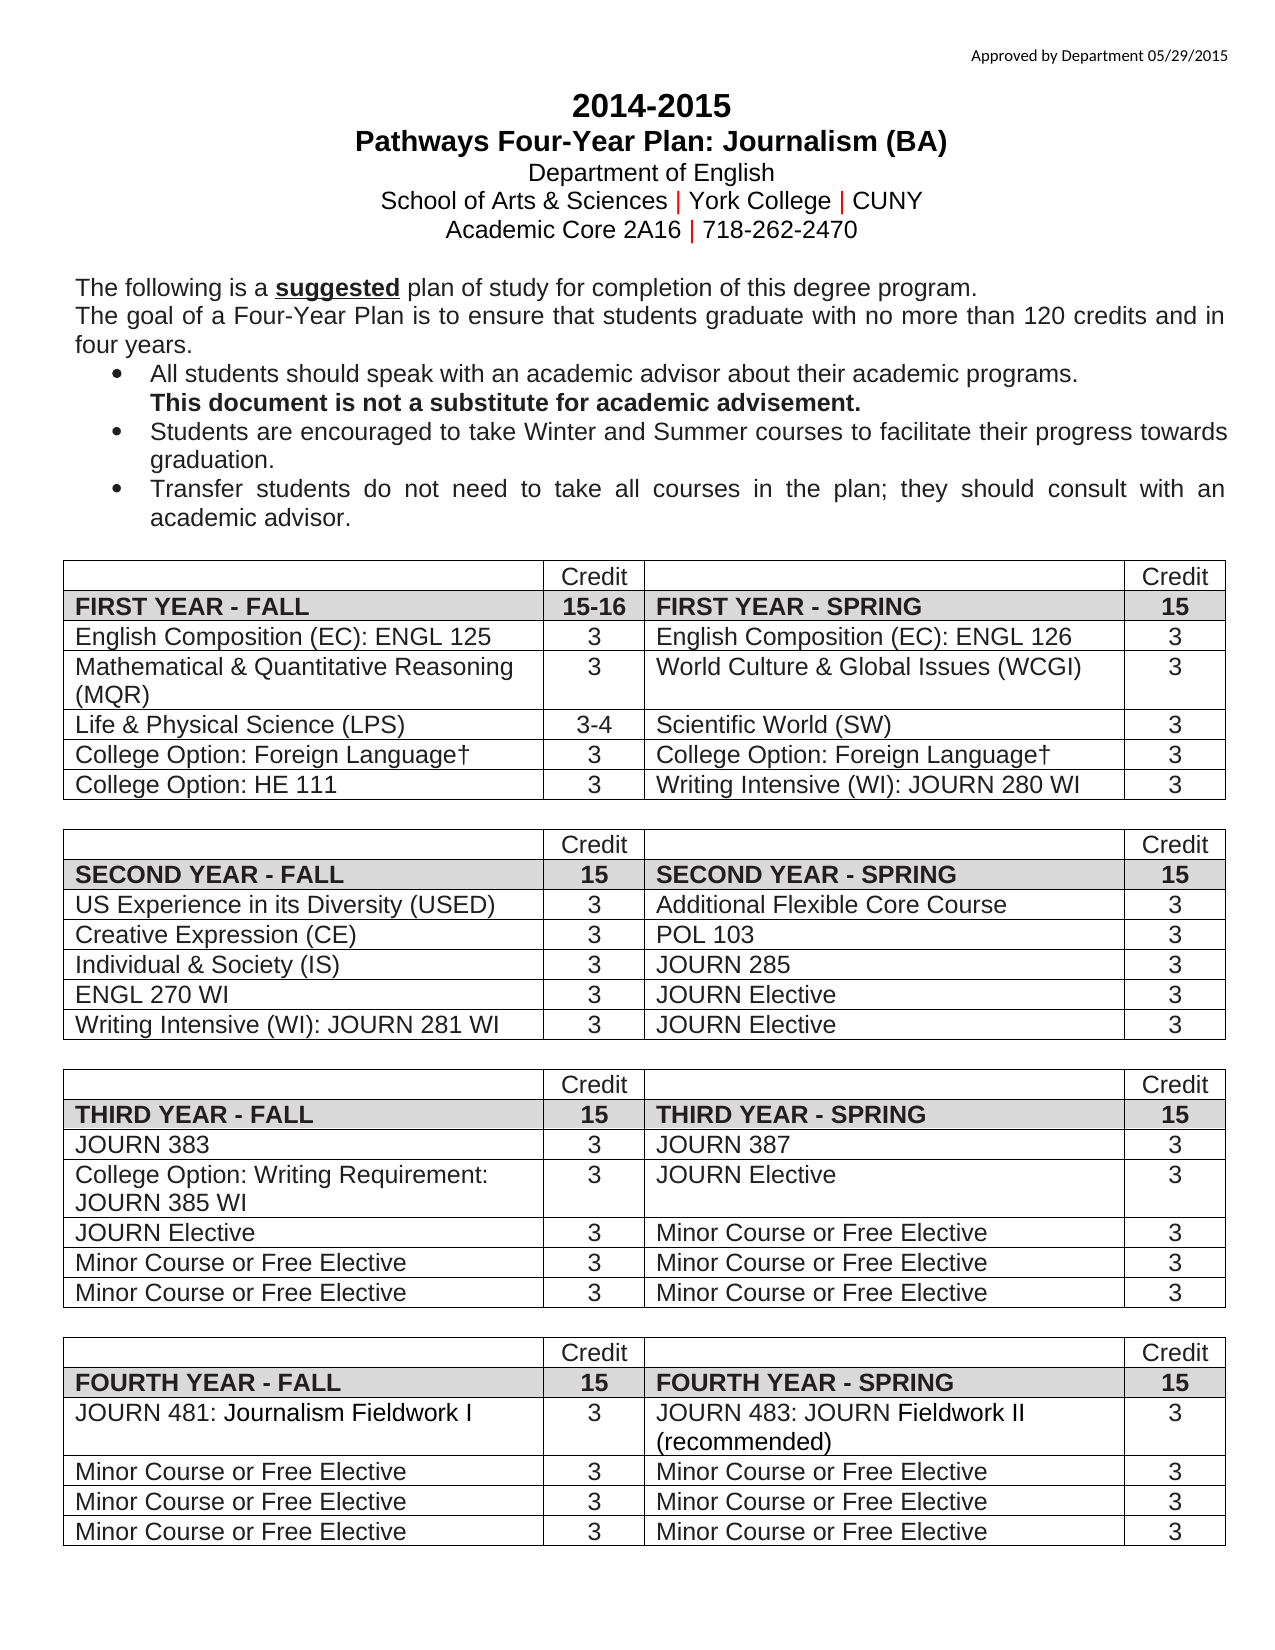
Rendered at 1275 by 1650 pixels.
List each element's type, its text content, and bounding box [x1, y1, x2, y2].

table_cell 3 [1125, 1010, 1225, 1039]
table_cell 3 [544, 890, 644, 919]
table_cell 3 [544, 1516, 644, 1545]
table_cell 3 [544, 920, 644, 949]
text Department of English [75, 158, 1228, 186]
table_cell 3 [1125, 1516, 1225, 1545]
table_cell 3 [544, 1486, 644, 1515]
table_cell Minor Course or Free Elective [645, 1248, 1124, 1277]
table_cell 3 [1125, 1248, 1225, 1277]
table_cell POL 103 [645, 920, 1124, 949]
table_cell College Option: Foreign Language† [645, 740, 1124, 769]
table_cell Writing Intensive (WI): JOURN 281 WI [64, 1010, 543, 1039]
table_cell 3 [544, 950, 644, 979]
table_cell 3 [1125, 1486, 1225, 1515]
table_cell Minor Course or Free Elective [645, 1278, 1124, 1307]
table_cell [64, 1516, 543, 1545]
table_cell 3 [1125, 1160, 1225, 1217]
table_cell College Option: Foreign Language† [64, 740, 543, 769]
table_cell JOURN 285 [645, 950, 1124, 979]
table_cell 3 [1125, 740, 1225, 769]
text 2014-2015 [75, 86, 1228, 124]
table_cell THIRD YEAR - FALL [64, 1100, 543, 1128]
text This document is not a substitute for academic advisement. [112, 388, 1228, 416]
table_cell JOURN Elective [645, 980, 1124, 1009]
table_header Credit [1125, 561, 1225, 590]
table_cell JOURN Elective [64, 1218, 543, 1247]
table_cell ENGL 270 WI [64, 980, 543, 1009]
table_cell 3 [1125, 710, 1225, 739]
table_cell 3 [1125, 1278, 1225, 1307]
table_cell 15 [1125, 591, 1225, 620]
table_cell 3 [544, 621, 644, 650]
table_cell FIRST YEAR - FALL [64, 591, 543, 620]
table_cell 15 [544, 860, 644, 889]
table_header Credit [544, 561, 644, 590]
table_cell 3 [544, 1218, 644, 1247]
table_cell English Composition (EC): ENGL 126 [645, 621, 1124, 650]
table_cell 15-16 [544, 591, 644, 620]
table_cell 3 [544, 1160, 644, 1217]
table_cell 3 [1125, 920, 1225, 949]
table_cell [645, 1516, 1124, 1545]
table_header [645, 561, 1124, 590]
table_cell 3 [544, 980, 644, 1009]
table_cell 3 [1125, 651, 1225, 709]
list Transfer students do not need to take all courses in the plan; they should consult with an academic advisor. [112, 474, 1228, 532]
table_header [645, 1338, 1124, 1367]
table_cell 15 [1125, 860, 1225, 889]
table_cell 3 [1125, 1398, 1225, 1455]
table_cell JOURN 483: JOURN Fieldwork II (recommended) [645, 1398, 1124, 1455]
table_cell 3 [1125, 1456, 1225, 1485]
table_cell JOURN Elective [645, 1010, 1124, 1039]
table_cell 3 [1125, 980, 1225, 1009]
table_cell 15 [544, 1100, 644, 1128]
table_cell Minor Course or Free Elective [64, 1248, 543, 1277]
table_cell 3 [544, 1130, 644, 1158]
table_cell 15 [1125, 1368, 1225, 1397]
table_cell FIRST YEAR - SPRING [645, 591, 1124, 620]
table_cell Individual & Society (IS) [64, 950, 543, 979]
table_cell 3 [544, 1456, 644, 1485]
table_cell 3 [1125, 1130, 1225, 1158]
table_cell 3 [1125, 950, 1225, 979]
text Academic Core 2A16 | 718-262-2470 [75, 215, 1228, 244]
table_header Credit [1125, 1338, 1225, 1367]
table_cell 15 [1125, 1100, 1225, 1128]
table_header [645, 830, 1124, 859]
table_header [64, 830, 543, 859]
table_cell JOURN 387 [645, 1130, 1124, 1158]
table_cell Scientific World (SW) [645, 710, 1124, 739]
table_cell THIRD YEAR - SPRING [645, 1100, 1124, 1128]
table_cell College Option: Writing Requirement: JOURN 385 WI [64, 1160, 543, 1217]
table_cell Minor Course or Free Elective [645, 1456, 1124, 1485]
table_cell JOURN Elective [645, 1160, 1124, 1217]
table_cell US Experience in its Diversity (USED) [64, 890, 543, 919]
table_cell Minor Course or Free Elective [645, 1486, 1124, 1515]
text School of Arts & Sciences | York College | CUNY [75, 186, 1228, 215]
table_cell World Culture & Global Issues (WCGI) [645, 651, 1124, 709]
table_cell SECOND YEAR - SPRING [645, 860, 1124, 889]
text The following is a suggested plan of study for completion of this degree program. [75, 273, 1228, 301]
table_cell FOURTH YEAR - SPRING [645, 1368, 1124, 1397]
text Pathways Four-Year Plan: Journalism (BA) [75, 124, 1228, 158]
table_cell Life & Physical Science (LPS) [64, 710, 543, 739]
text The goal of a Four-Year Plan is to ensure that students graduate with no more than 120 credits and in four years. [75, 301, 1228, 359]
table_cell Creative Expression (CE) [64, 920, 543, 949]
table_cell College Option: HE 111 [64, 770, 543, 799]
table_cell Minor Course or Free Elective [64, 1486, 543, 1515]
table_cell 3 [1125, 770, 1225, 799]
table_cell 3 [544, 770, 644, 799]
table_cell Minor Course or Free Elective [645, 1218, 1124, 1247]
table_cell 3 [1125, 890, 1225, 919]
table_header [64, 1338, 543, 1367]
list All students should speak with an academic advisor about their academic programs. [112, 359, 1228, 388]
table_header Credit [1125, 1070, 1225, 1098]
table_cell 3 [544, 651, 644, 709]
table_cell FOURTH YEAR - FALL [64, 1368, 543, 1397]
table_cell JOURN 383 [64, 1130, 543, 1158]
table_cell 3 [544, 1278, 644, 1307]
table_header Credit [544, 1070, 644, 1098]
table_cell 3 [1125, 621, 1225, 650]
table_cell Additional Flexible Core Course [645, 890, 1124, 919]
table_header Credit [544, 830, 644, 859]
list Students are encouraged to take Winter and Summer courses to facilitate their progress towards graduation. [112, 416, 1228, 474]
table_cell Minor Course or Free Elective [64, 1278, 543, 1307]
table_cell 15 [544, 1368, 644, 1397]
table_header Credit [544, 1338, 644, 1367]
table_cell English Composition (EC): ENGL 125 [64, 621, 543, 650]
table_cell 3 [544, 740, 644, 769]
table_header Credit [1125, 830, 1225, 859]
table_cell Writing Intensive (WI): JOURN 280 WI [645, 770, 1124, 799]
table_cell SECOND YEAR - FALL [64, 860, 543, 889]
table_header [645, 1070, 1124, 1098]
table_cell Minor Course or Free Elective [64, 1456, 543, 1485]
table_cell 3 [544, 1398, 644, 1455]
table_cell 3 [544, 1248, 644, 1277]
table_header [64, 561, 543, 590]
table_cell JOURN 481: Journalism Fieldwork I [64, 1398, 543, 1455]
table_header [64, 1070, 543, 1098]
table_cell 3 [1125, 1218, 1225, 1247]
table_cell Mathematical & Quantitative Reasoning (MQR) [64, 651, 543, 709]
table_cell 3 [544, 1010, 644, 1039]
table_cell 3-4 [544, 710, 644, 739]
